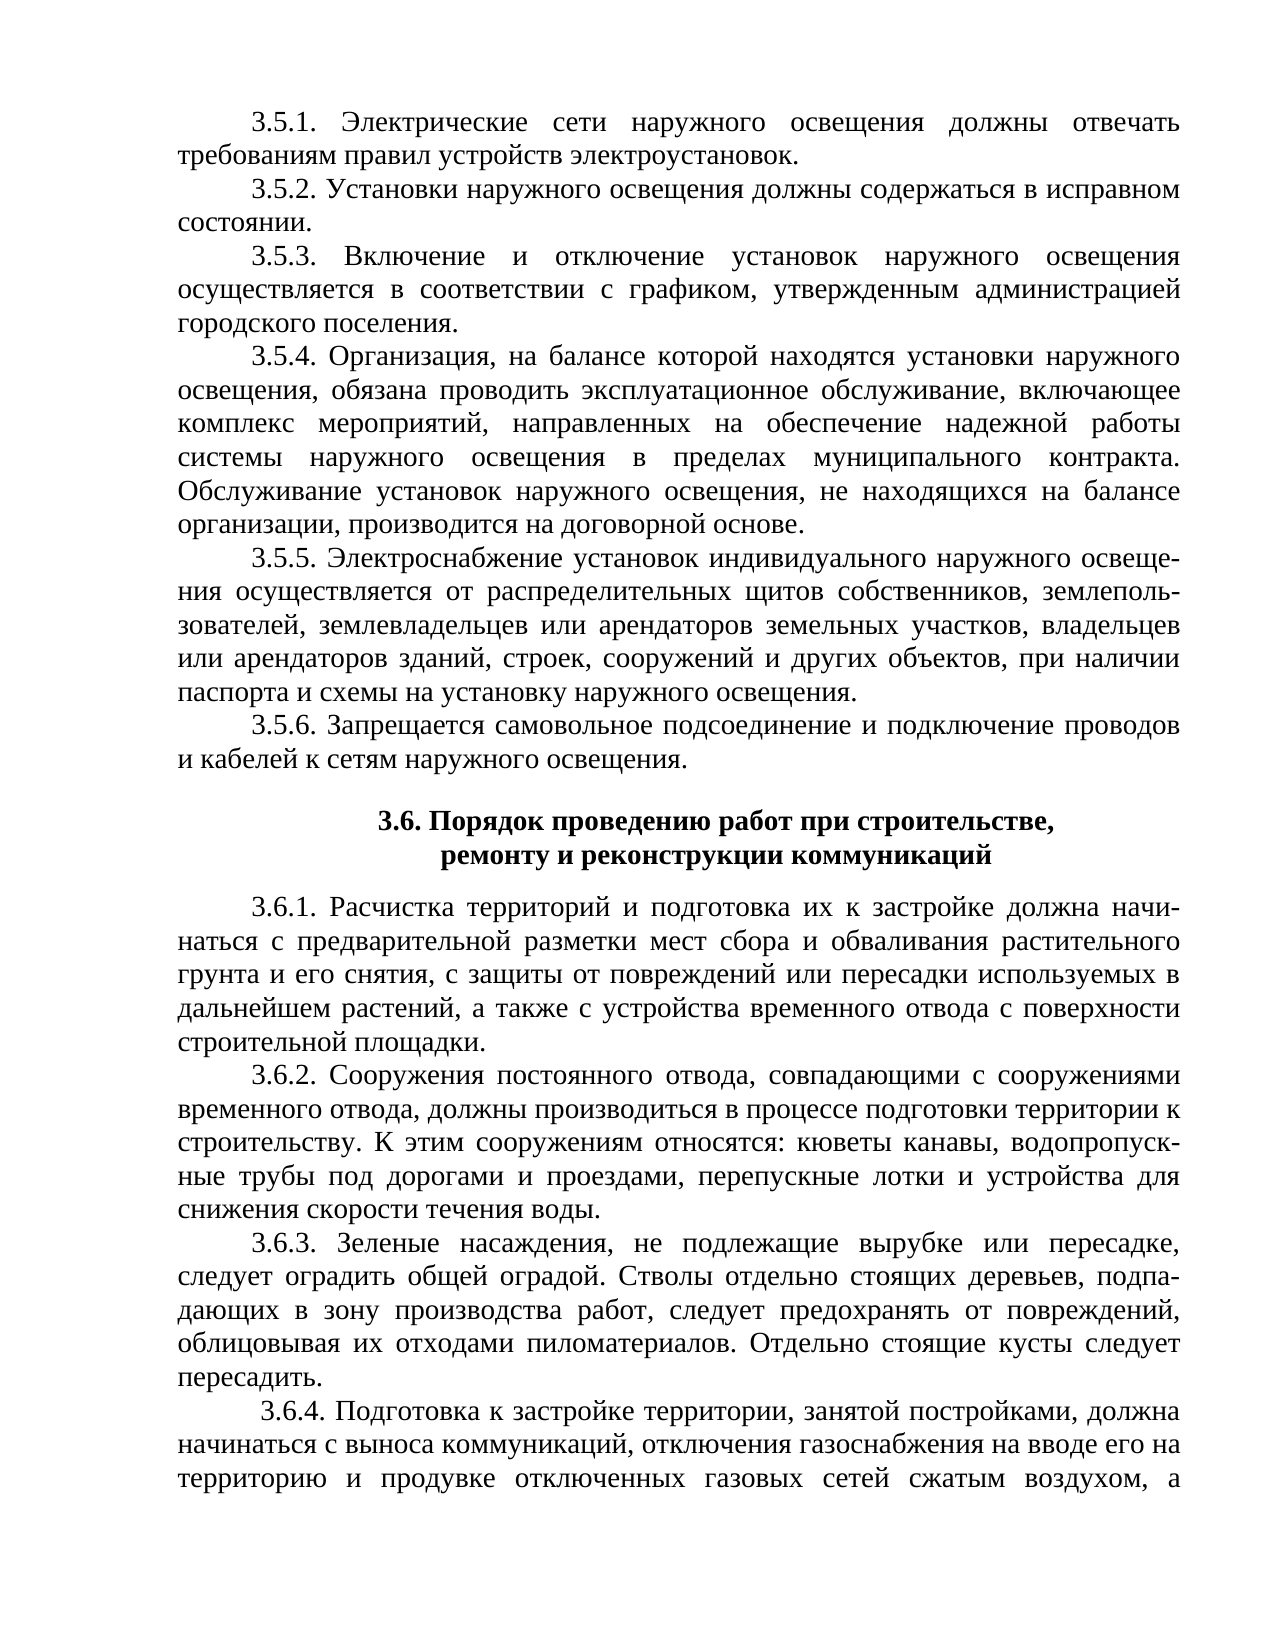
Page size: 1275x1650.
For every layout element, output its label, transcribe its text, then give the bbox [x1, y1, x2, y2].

text 3.6. Порядок проведению работ при строительстве, [177, 803, 1181, 837]
text 3.5.5. Электроснабжение установок индивидуального наружного освеще-ния осуществляется от распределительных щитов собственников, землеполь-зователей, землевладельцев или арендаторов земельных участков, владельцев или арендаторов зданий, строек, сооружений и других объектов, при наличии паспорта и схемы на установку наружного освещения. [177, 540, 1181, 707]
text 3.6.1. Расчистка территорий и подготовка их к застройке должна начи-наться с предварительной разметки мест сбора и обваливания растительного грунта и его снятия, с защиты от повреждений или пересадки используемых в дальнейшем растений, а также с устройства временного отвода с поверхности строительной площадки. [177, 889, 1181, 1057]
text 3.5.2. Установки наружного освещения должны содержаться в исправном состоянии. [177, 171, 1181, 238]
text ремонту и реконструкции коммуникаций [177, 837, 1181, 870]
text 3.5.3. Включение и отключение установок наружного освещения осуществляется в соответствии с графиком, утвержденным администрацией городского поселения. [177, 238, 1181, 338]
text 3.6.3. Зеленые насаждения, не подлежащие вырубке или пересадке, следует оградить общей оградой. Стволы отдельно стоящих деревьев, подпа-дающих в зону производства работ, следует предохранять от повреждений, облицовывая их отходами пиломатериалов. Отдельно стоящие кусты следует пересадить. [177, 1225, 1181, 1393]
text 3.5.1. Электрические сети наружного освещения должны отвечать требованиям правил устройств электроустановок. [177, 104, 1181, 171]
text 3.5.4. Организация, на балансе которой находятся установки наружного освещения, обязана проводить эксплуатационное обслуживание, включающее комплекс мероприятий, направленных на обеспечение надежной работы системы наружного освещения в пределах муниципального контракта. Обслуживание установок наружного освещения, не находящихся на балансе организации, производится на договорной основе. [177, 338, 1181, 540]
text 3.5.6. Запрещается самовольное подсоединение и подключение проводов и кабелей к сетям наружного освещения. [177, 707, 1181, 774]
text 3.6.2. Сооружения постоянного отвода, совпадающими с сооружениями временного отвода, должны производиться в процессе подготовки территории к строительству. К этим сооружениям относятся: кюветы канавы, водопропуск-ные трубы под дорогами и проездами, перепускные лотки и устройства для снижения скорости течения воды. [177, 1057, 1181, 1225]
